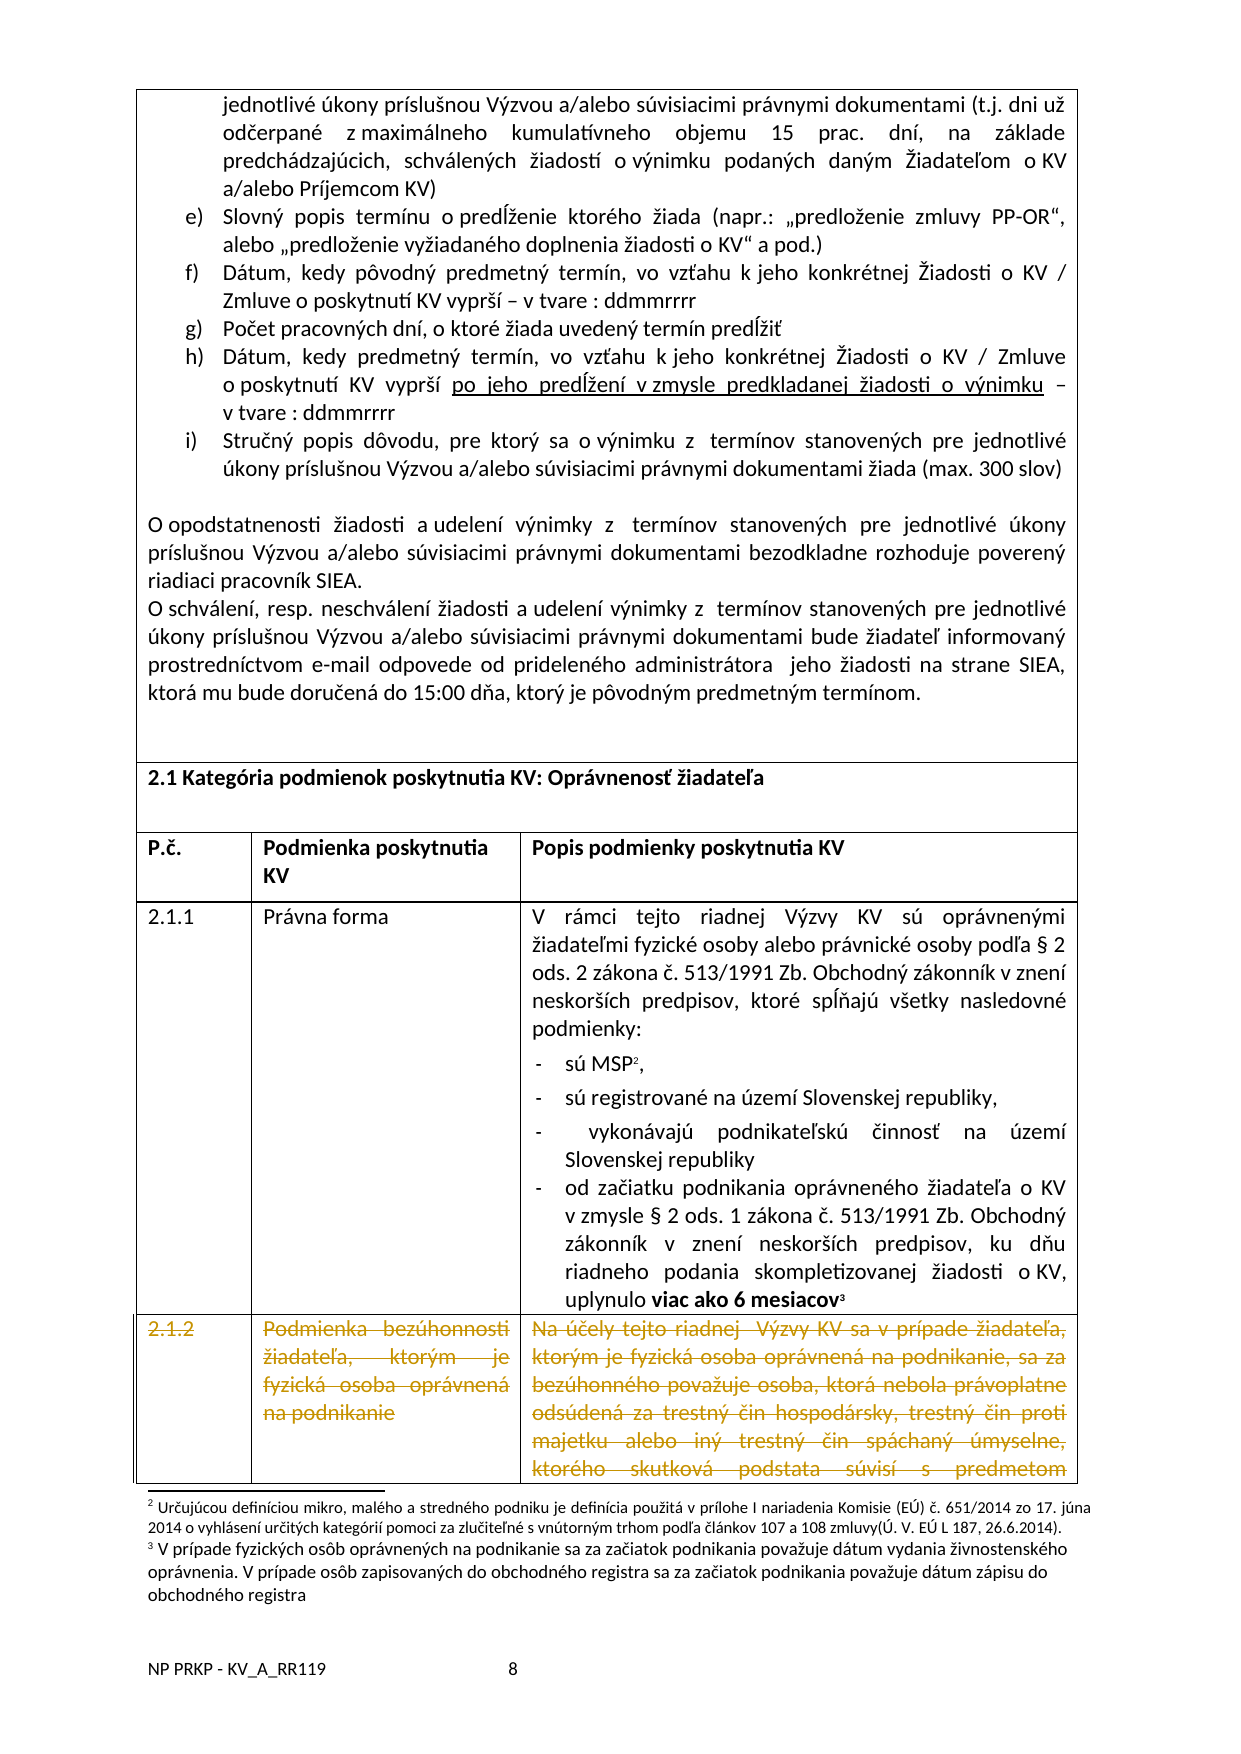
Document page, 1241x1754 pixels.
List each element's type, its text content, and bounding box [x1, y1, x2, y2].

table_cell Právna forma [252, 903, 520, 1313]
table_cell [252, 1315, 520, 1483]
table_cell [137, 1315, 251, 1483]
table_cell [137, 90, 1077, 762]
table_cell 2.1.1 [137, 903, 251, 1313]
table_cell Popis podmienky poskytnutia KV [521, 833, 1077, 901]
table_cell P.č. [137, 833, 251, 901]
table_cell [521, 1315, 1077, 1483]
table_cell Podmienka poskytnutia KV [252, 833, 520, 901]
table_cell 2.1 Kategória podmienok poskytnutia KV: Oprávnenosť žiadateľa [137, 763, 1077, 832]
table_cell V rámci tejto riadnej Výzvy KV sú oprávnenými žiadateľmi fyzické osoby alebo právnické osoby podľa § 2 ods. 2 zákona č. 513/1991 Zb. Obchodný zákonník v znení neskorších predpisov, ktoré spĺňajú všetky nasledovné podmienky: sú MSP, sú registrované na území Slovenskej republiky, vykonávajú podnikateľskú činnosť na území Slovenskej republiky od začiatku podnikania oprávneného žiadateľa o KV v zmysle § 2 ods. 1 zákona č. 513/1991 Zb. Obchodný zákonník v znení neskorších predpisov, ku dňu riadneho podania skompletizovanej žiadosti o KV, uplynulo viac ako 6 mesiacov [521, 903, 1077, 1313]
